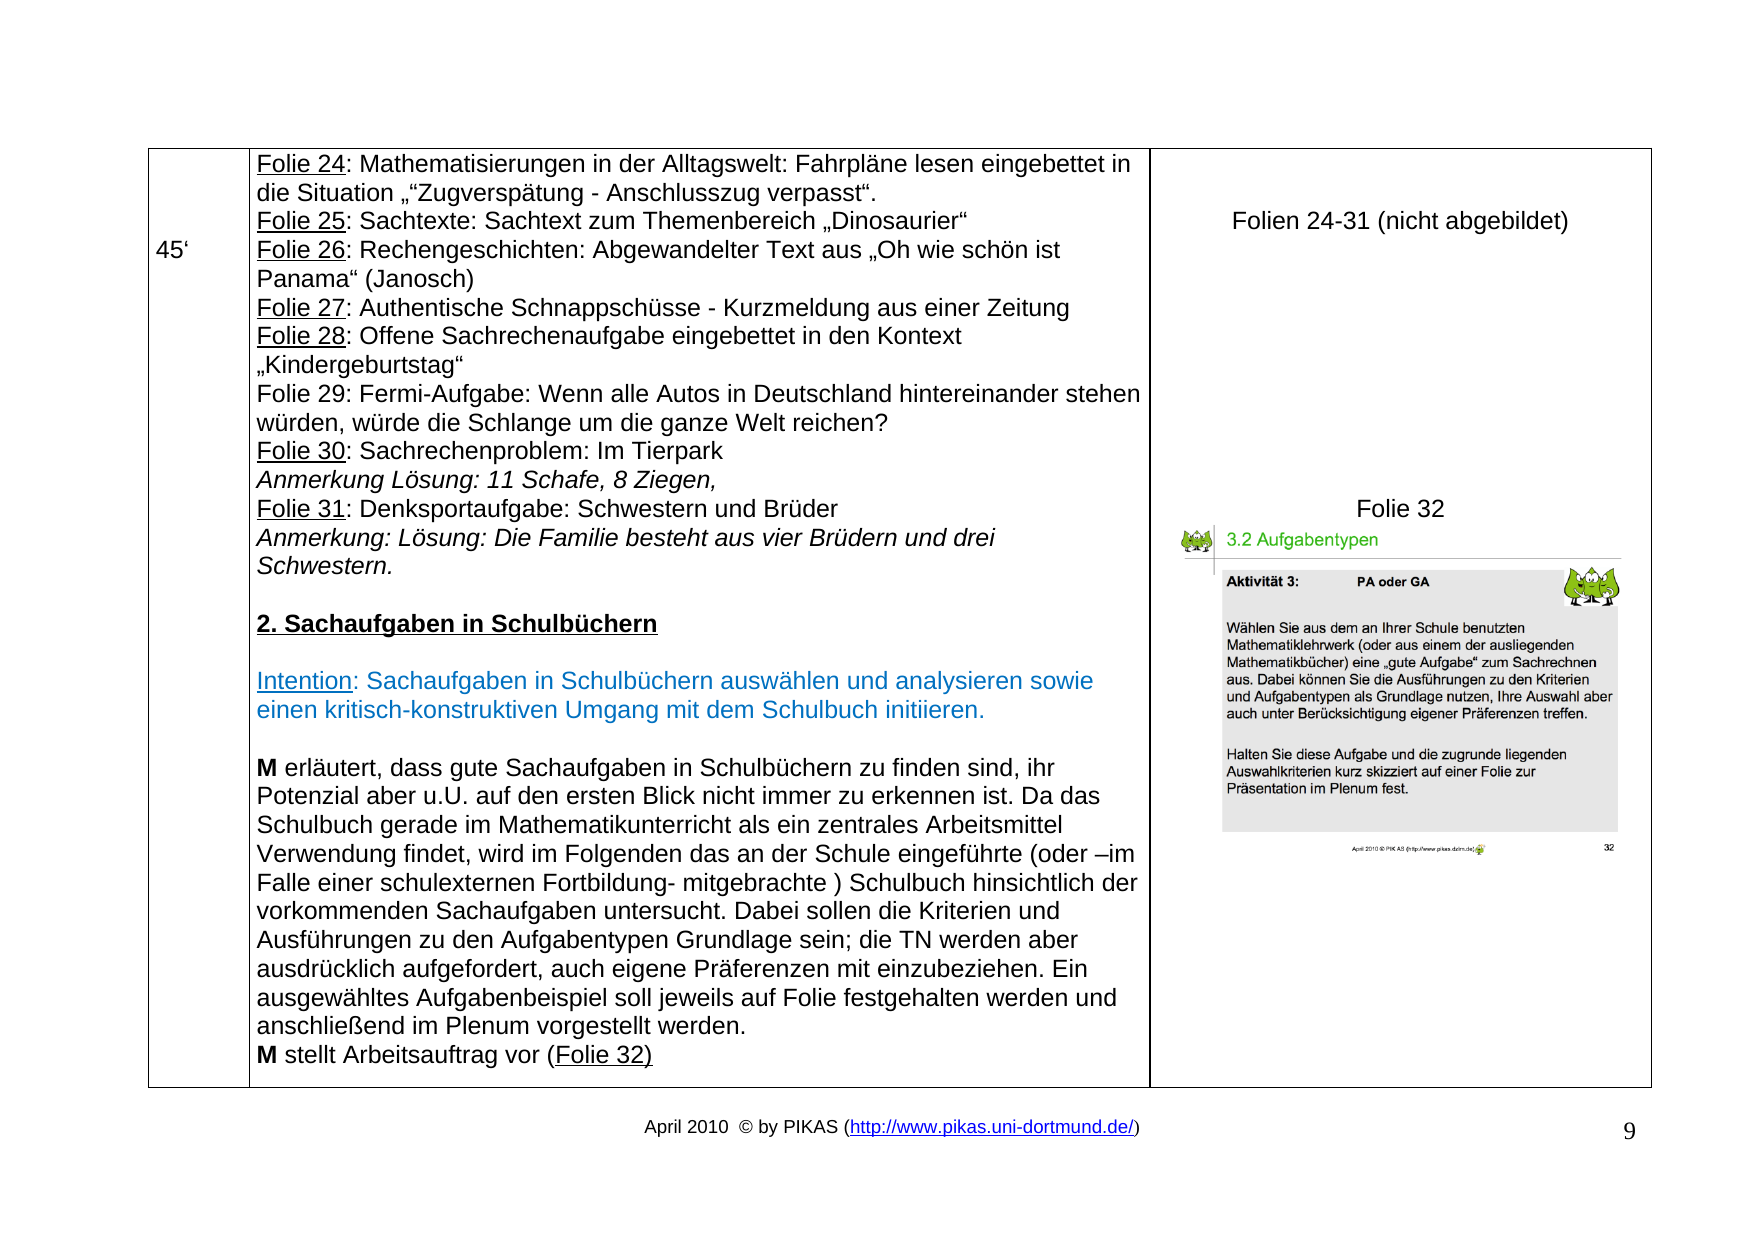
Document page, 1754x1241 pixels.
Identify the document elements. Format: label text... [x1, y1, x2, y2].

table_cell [250, 149, 1149, 1087]
picture [1179, 522, 1622, 857]
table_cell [1151, 149, 1651, 1087]
table_cell 15‘ 30‘ 45‘ 30‘ [149, 149, 249, 1087]
